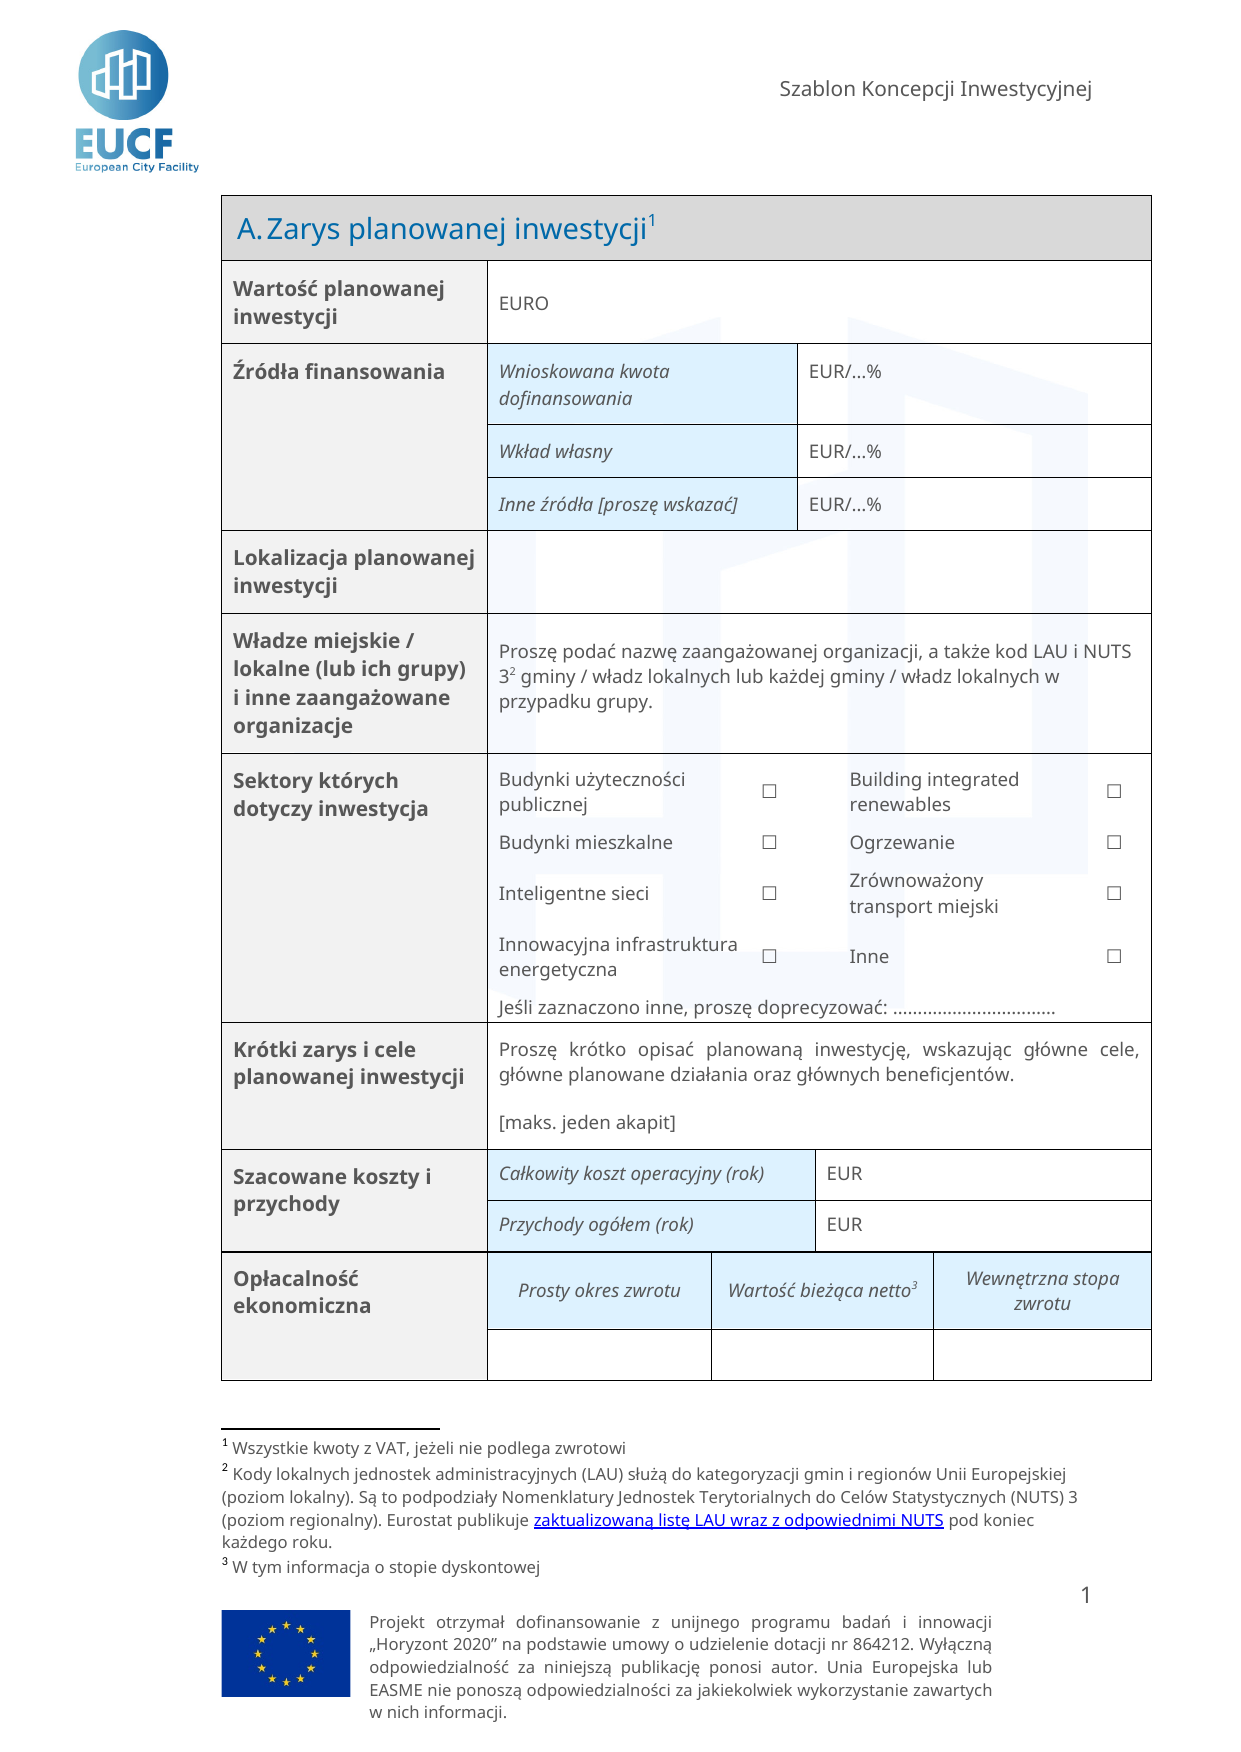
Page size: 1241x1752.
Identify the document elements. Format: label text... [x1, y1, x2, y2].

table_cell Władze miejskie / lokalne (lub ich grupy) i inne zaangażowane organizacje [222, 614, 487, 752]
picture [221, 1610, 351, 1697]
table_cell Całkowity koszt operacyjny (rok) [488, 1150, 815, 1200]
table_cell Wartość planowanej inwestycji [222, 261, 487, 343]
table_cell EUR/…% [798, 344, 1151, 423]
table_cell Lokalizacja planowanej inwestycji [222, 531, 487, 613]
table_cell Proszę podać nazwę zaangażowanej organizacji, a także kod LAU i NUTS 3 gminy / władz lokalnych lub każdej gminy / władz lokalnych w przypadku grupy. [488, 614, 1151, 752]
picture [75, 30, 199, 173]
table_cell Szacowane koszty i przychody [222, 1150, 487, 1251]
table_cell Prosty okres zwrotu [488, 1253, 711, 1328]
table_cell [712, 1330, 933, 1379]
table_cell [488, 531, 1151, 613]
table_cell [488, 1330, 711, 1379]
table_cell [934, 1330, 1151, 1379]
table_cell EURO [488, 261, 1151, 343]
table_cell Proszę krótko opisać planowaną inwestycję, wskazując główne cele, główne planowane działania oraz głównych beneficjentów. [maks. jeden akapit] [488, 1023, 1151, 1149]
table_cell Wartość bieżąca netto [712, 1253, 933, 1328]
table_cell Wkład własny [488, 425, 797, 477]
table_cell Źródła finansowania [222, 344, 487, 530]
table_cell EUR/…% [798, 425, 1151, 477]
table_cell Inne źródła [proszę wskazać] [488, 478, 797, 530]
table_cell [488, 754, 1151, 1022]
table_cell Opłacalność ekonomiczna [222, 1253, 487, 1379]
table_cell EUR [816, 1150, 1151, 1200]
table_cell Sektory których dotyczy inwestycja [222, 754, 487, 1022]
table_cell Krótki zarys i cele planowanej inwestycji [222, 1023, 487, 1149]
table_cell EUR/…% [798, 478, 1151, 530]
table_cell EUR [816, 1201, 1151, 1251]
table_header Zarys planowanej inwestycji [222, 196, 1151, 260]
table_cell Wnioskowana kwota dofinansowania [488, 344, 797, 423]
table_cell Przychody ogółem (rok) [488, 1201, 815, 1251]
table_cell Wewnętrzna stopa zwrotu [934, 1253, 1151, 1328]
